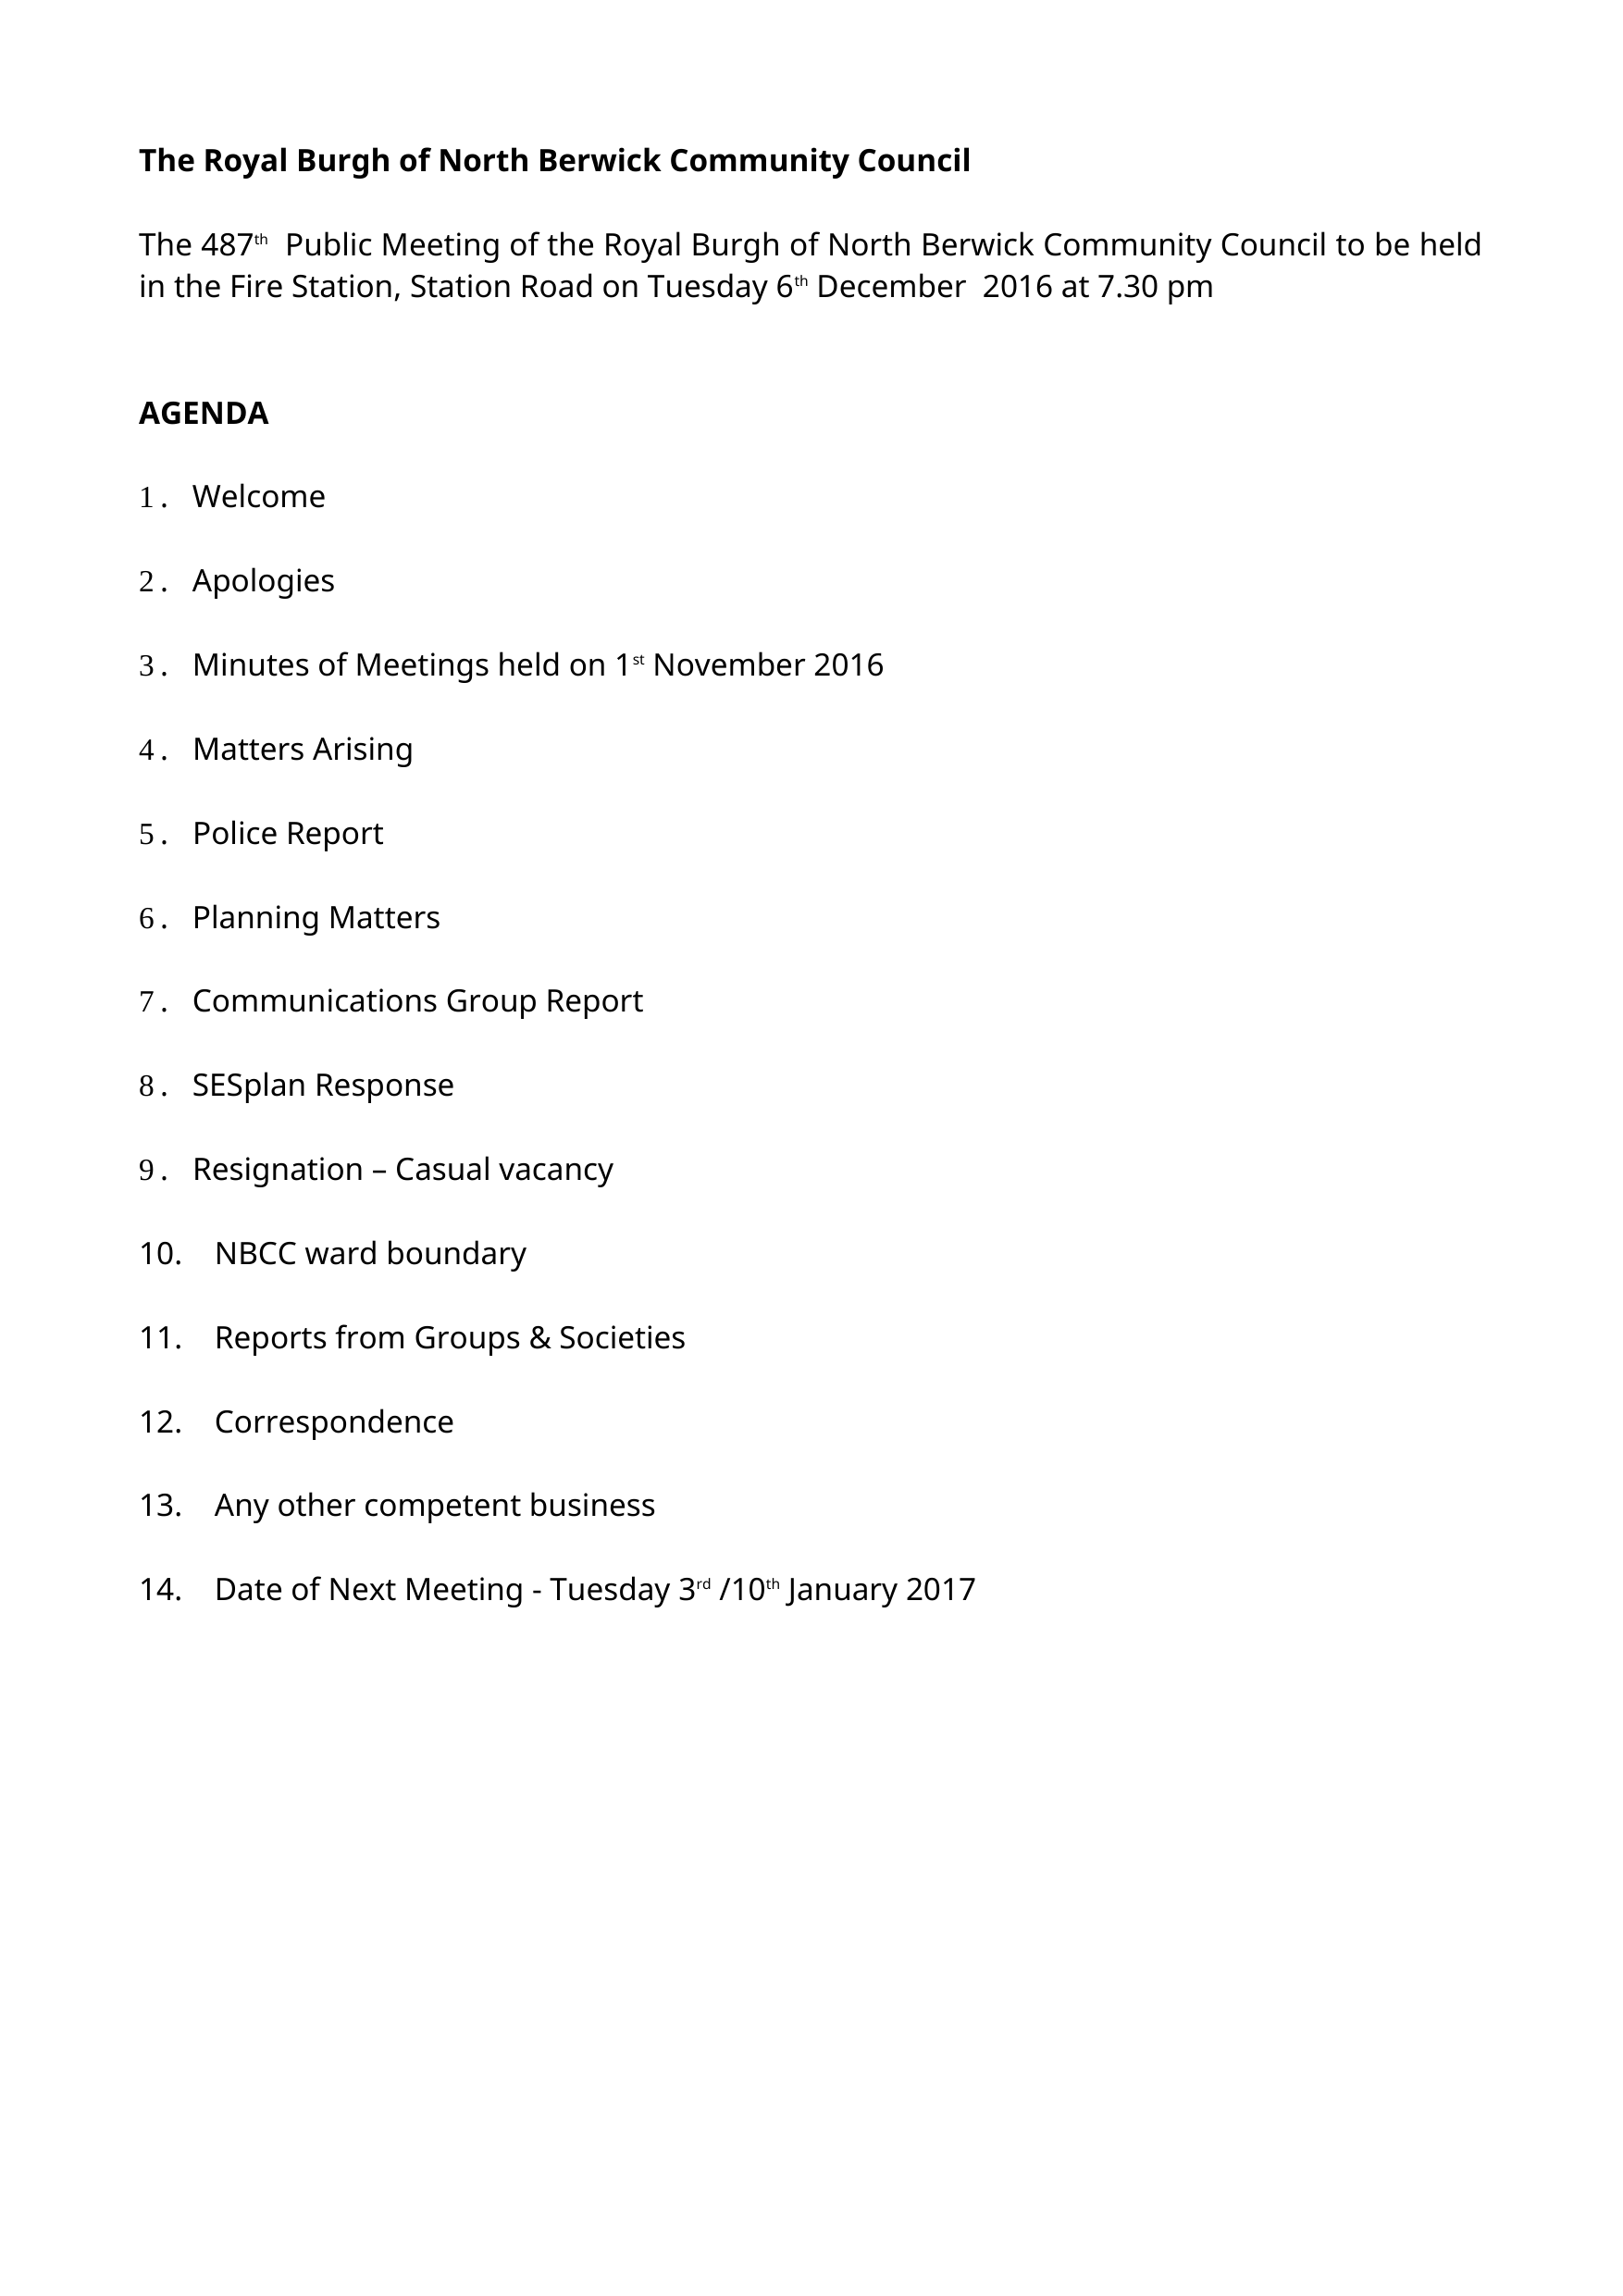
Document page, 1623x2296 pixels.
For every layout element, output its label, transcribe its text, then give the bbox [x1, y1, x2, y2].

list . Matters Arising [139, 727, 1484, 769]
text AGENDA [139, 391, 1484, 433]
list . Minutes of Meetings held on 1st November 2016 [139, 643, 1484, 685]
text 13. Any other competent business [139, 1483, 1484, 1526]
list . Apologies [139, 559, 1484, 601]
list . Planning Matters [139, 895, 1484, 937]
text The 487th Public Meeting of the Royal Burgh of North Berwick Community Council to be held in the Fire Station, Station Road on Tuesday 6th December 2016 at 7.30 pm [139, 223, 1484, 307]
text 12. Correspondence [139, 1399, 1484, 1442]
text 14. Date of Next Meeting - Tuesday 3rd /10th January 2017 [139, 1568, 1484, 1609]
list . Communications Group Report [139, 979, 1484, 1022]
text 10. NBCC ward boundary [139, 1232, 1484, 1273]
list . SESplan Response [139, 1063, 1484, 1105]
list . Police Report [139, 812, 1484, 853]
text The Royal Burgh of North Berwick Community Council [139, 139, 1484, 180]
text 11. Reports from Groups & Societies [139, 1316, 1484, 1358]
list . Resignation – Casual vacancy [139, 1148, 1484, 1189]
list . Welcome [139, 475, 1484, 517]
